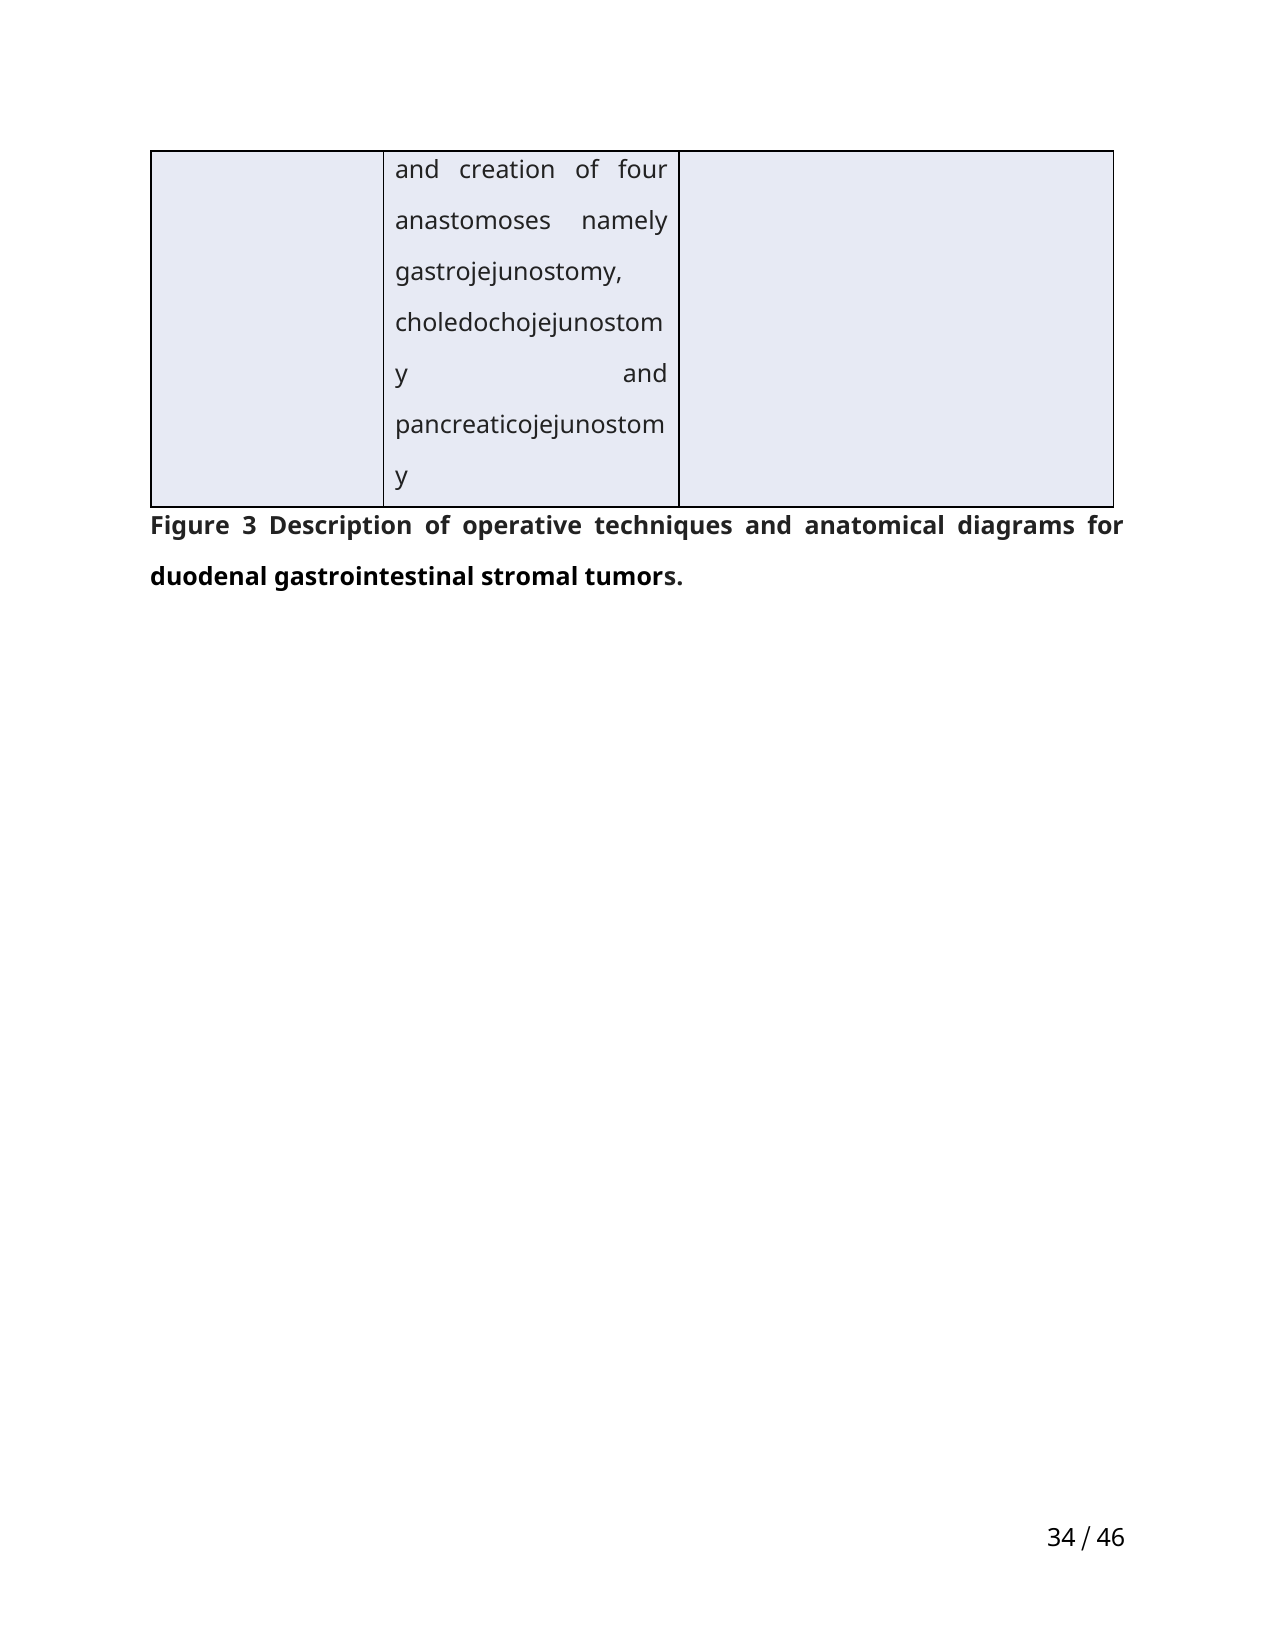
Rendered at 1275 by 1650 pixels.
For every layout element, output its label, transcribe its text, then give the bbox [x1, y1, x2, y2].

text Figure 3 Description of operative techniques and anatomical diagrams for duodenal gastrointestinal stromal tumors. [150, 508, 1125, 593]
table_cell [384, 152, 678, 506]
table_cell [152, 152, 383, 506]
table_cell [680, 152, 1113, 506]
